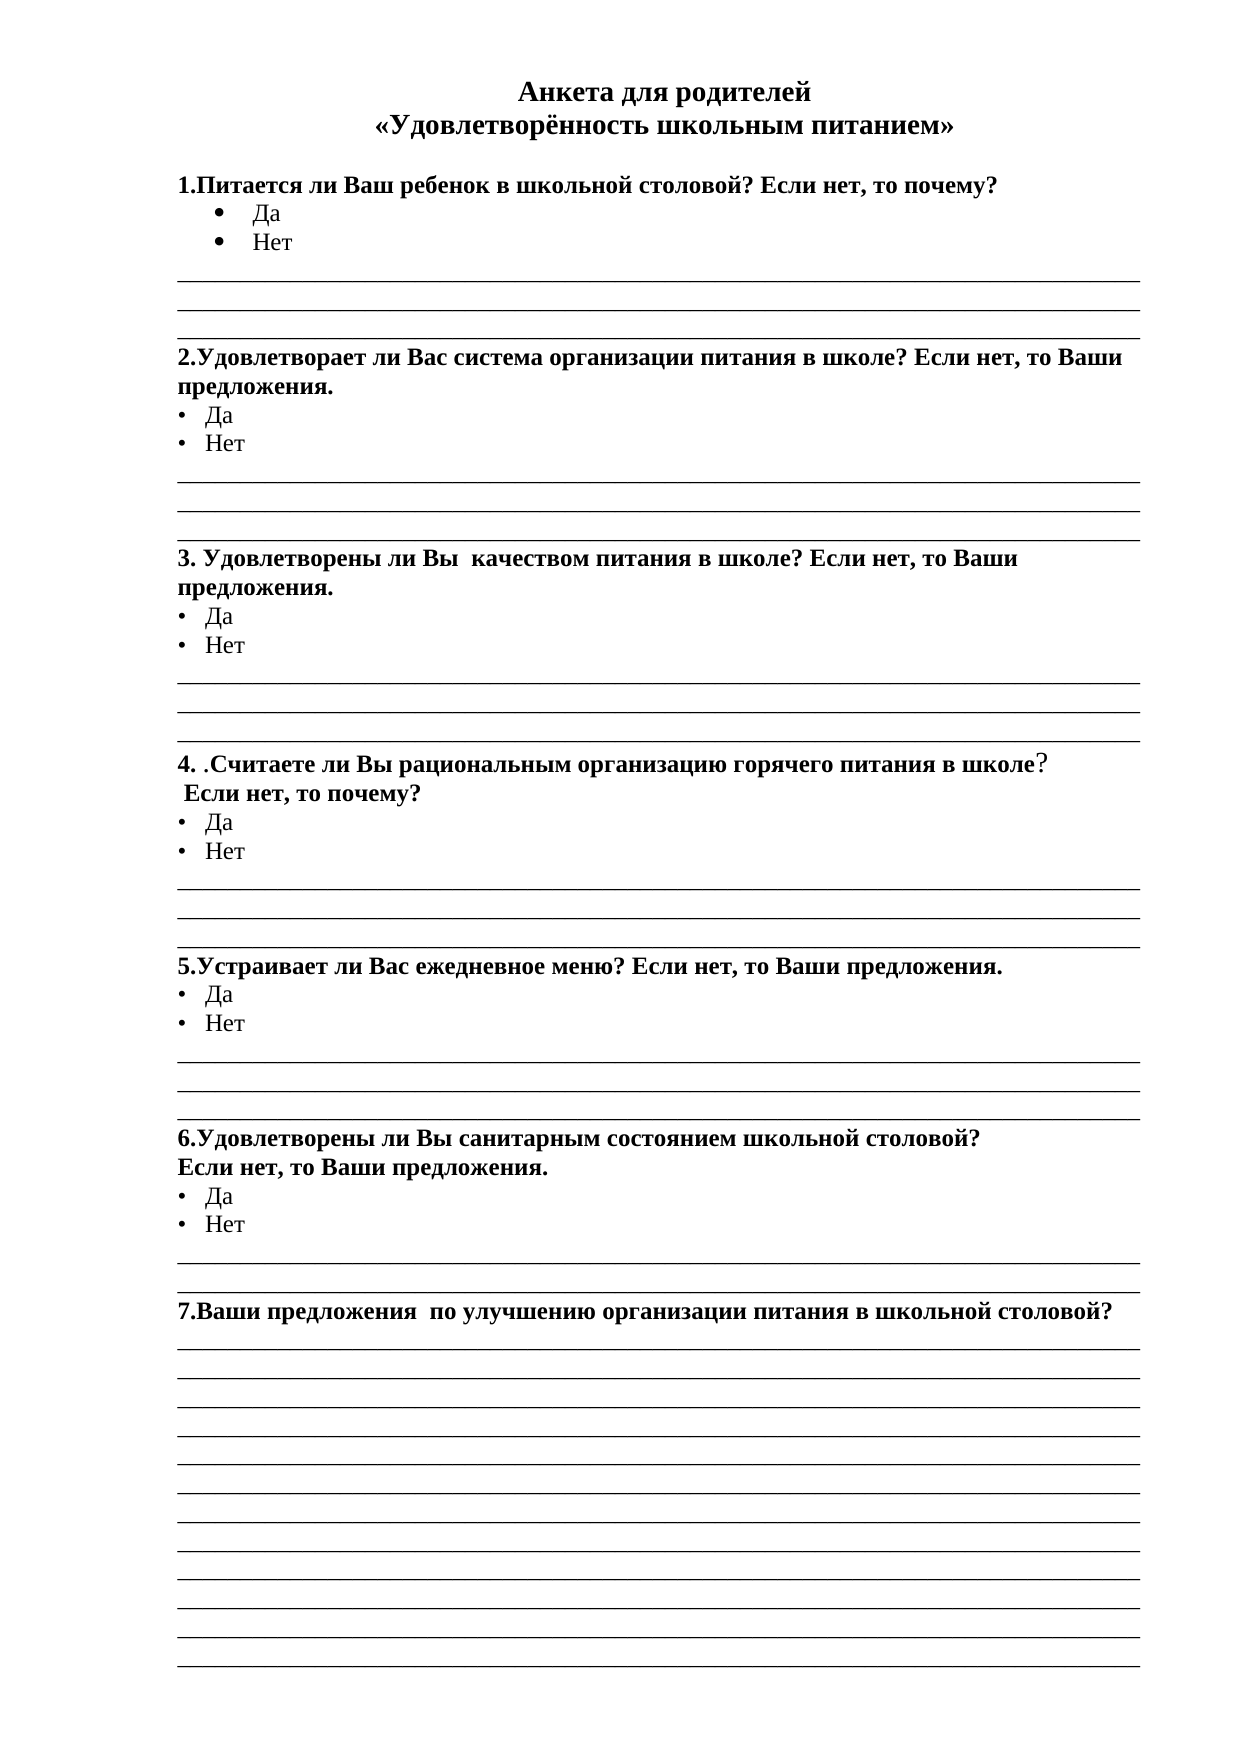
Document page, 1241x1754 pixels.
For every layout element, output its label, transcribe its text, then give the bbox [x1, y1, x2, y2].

text Если нет, то почему? [177, 778, 1152, 807]
list Да [215, 198, 1152, 227]
text Анкета для родителей [177, 74, 1152, 107]
text ____________________________________________________________________________________________________________________________________________________________________________________________________________________________________________________________________________________________________________________________________________________________________________________________________________________________________________________________________________________________________________________________________________________________________________________________________________________________________________________________________________________________________________________________________________________________________________________________________________________________________________________________________________________________________________________________________________________________ [177, 1324, 1152, 1669]
text • Нет [177, 1209, 1152, 1238]
text 1.Питается ли Ваш ребенок в школьной столовой? Если нет, то почему? [177, 170, 1152, 198]
text «Удовлетворённость школьным питанием» [177, 107, 1152, 141]
text • Нет _______________________________________________________________________________________________________________________________________________________________________________________________________________________________________ [177, 1008, 1152, 1123]
text 2.Удовлетворает ли Вас система организации питания в школе? Если нет, то Ваши предложения. [177, 342, 1152, 400]
text • Да [177, 807, 1152, 836]
text • Нет _______________________________________________________________________________________________________________________________________________________________________________________________________________________________________ [177, 836, 1152, 951]
text 3. Удовлетворены ли Вы качеством питания в школе? Если нет, то Ваши предложения. [177, 543, 1152, 601]
text • Да [177, 400, 1152, 428]
text • Нет _______________________________________________________________________________________________________________________________________________________________________________________________________________________________________ [177, 428, 1152, 543]
text 4. .Считаете ли Вы рациональным организацию горячего питания в школе? [177, 745, 1152, 778]
text 6.Удовлетворены ли Вы санитарным состоянием школьной столовой? [177, 1123, 1152, 1152]
text • Да [177, 1181, 1152, 1209]
list Нет [215, 227, 1152, 256]
text 7.Ваши предложения по улучшению организации питания в школьной столовой? [177, 1296, 1152, 1324]
text • Нет _______________________________________________________________________________________________________________________________________________________________________________________________________________________________________ [177, 630, 1152, 745]
text • Да [177, 601, 1152, 630]
text 5.Устраивает ли Вас ежедневное меню? Если нет, то Ваши предложения. [177, 951, 1152, 979]
text _______________________________________________________________________________________________________________________________________________________________________________________________________________________________________ [177, 256, 1152, 342]
text • Да [177, 979, 1152, 1008]
text __________________________________________________________________________________________________________________________________________________________ [177, 1238, 1152, 1296]
text Если нет, то Ваши предложения. [177, 1152, 1152, 1181]
